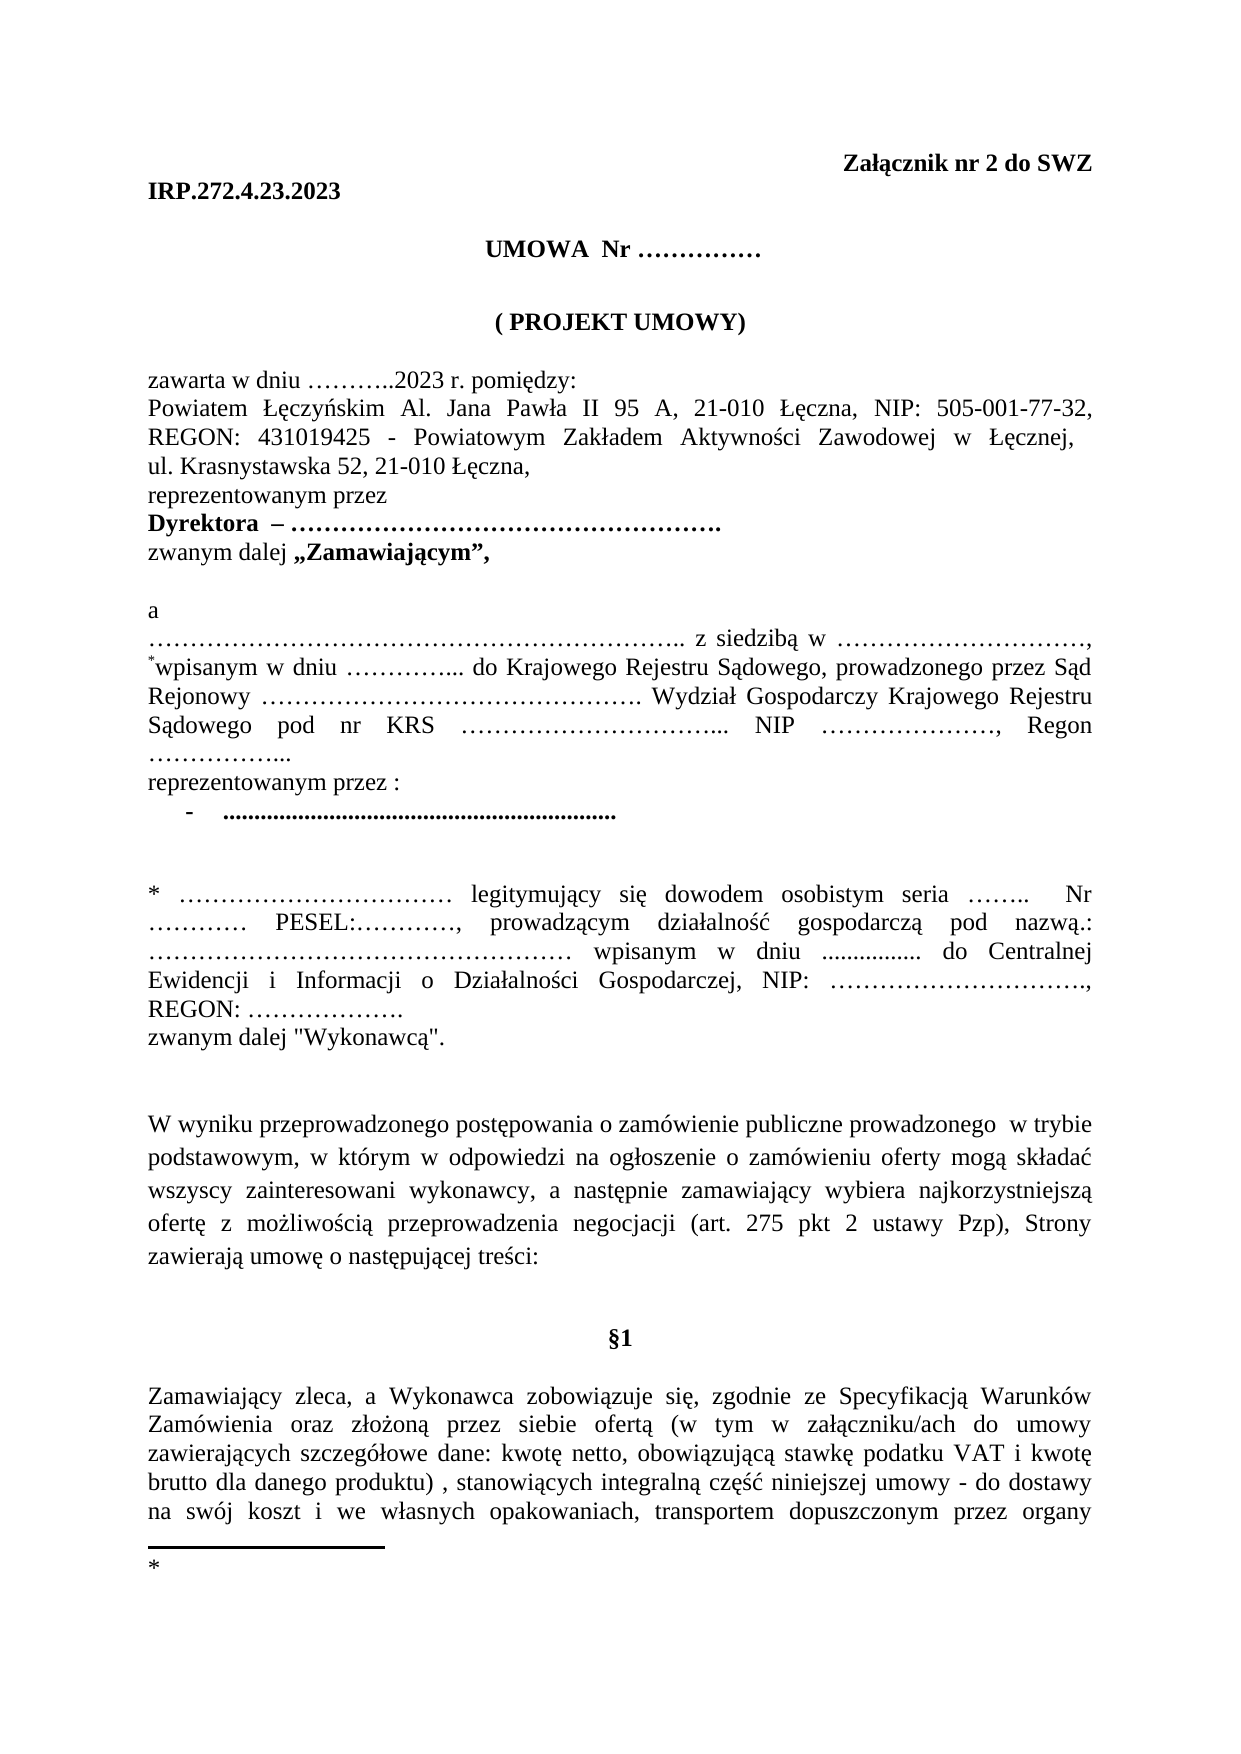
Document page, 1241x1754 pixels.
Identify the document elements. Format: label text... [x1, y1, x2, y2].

text ……………………………………………………….. z siedzibą w …………………………, *wpisanym w dniu …………... do Krajowego Rejestru Sądowego, prowadzonego przez Sąd Rejonowy ………………………………………. Wydział Gospodarczy Krajowego Rejestru Sądowego pod nr KRS …………………………... NIP …………………, Regon ……………... [148, 623, 1093, 767]
text IRP.272.4.23.2023 [148, 176, 1093, 205]
text Dyrektora – ……………………………………………. [148, 508, 812, 537]
title UMOWA Nr …………… [148, 234, 1093, 263]
text Powiatem Łęczyńskim Al. Jana Pawła II 95 A, 21-010 Łęczna, NIP: 505-001-77-32, REGON: 431019425 - Powiatowym Zakładem Aktywności Zawodowej w Łęcznej, ul. Krasnystawska 52, 21-010 Łęczna, [148, 393, 1093, 480]
title ( PROJEKT UMOWY) [148, 307, 1093, 336]
text zwanym dalej "Wykonawcą". [148, 1022, 1093, 1051]
text reprezentowanym przez [148, 480, 1093, 508]
text reprezentowanym przez : [148, 767, 1093, 796]
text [148, 1381, 1093, 1524]
text §1 [148, 1323, 1093, 1352]
text Załącznik nr 2 do SWZ [148, 148, 1093, 176]
text zwanym dalej „Zamawiającym”, [148, 537, 1093, 566]
text * …………………………… legitymujący się dowodem osobistym seria …….. Nr ………… PESEL:…………, prowadzącym działalność gospodarczą pod nazwą.: …………………………………………… wpisanym w dniu ................ do Centralnej Ewidencji i Informacji o Działalności Gospodarczej, NIP: …………………………., REGON: ………………. [148, 879, 1093, 1022]
list ............................................................... [185, 796, 1093, 825]
text a [148, 595, 1093, 623]
text W wyniku przeprowadzonego postępowania o zamówienie publiczne prowadzonego w trybie podstawowym, w którym w odpowiedzi na ogłoszenie o zamówieniu oferty mogą składać wszyscy zainteresowani wykonawcy, a następnie zamawiający wybiera najkorzystniejszą ofertę z możliwością przeprowadzenia negocjacji (art. 275 pkt 2 ustawy Pzp), Strony zawierają umowę o następującej treści: [148, 1109, 1093, 1269]
text zawarta w dniu ………..2023 r. pomiędzy: [148, 365, 1093, 393]
